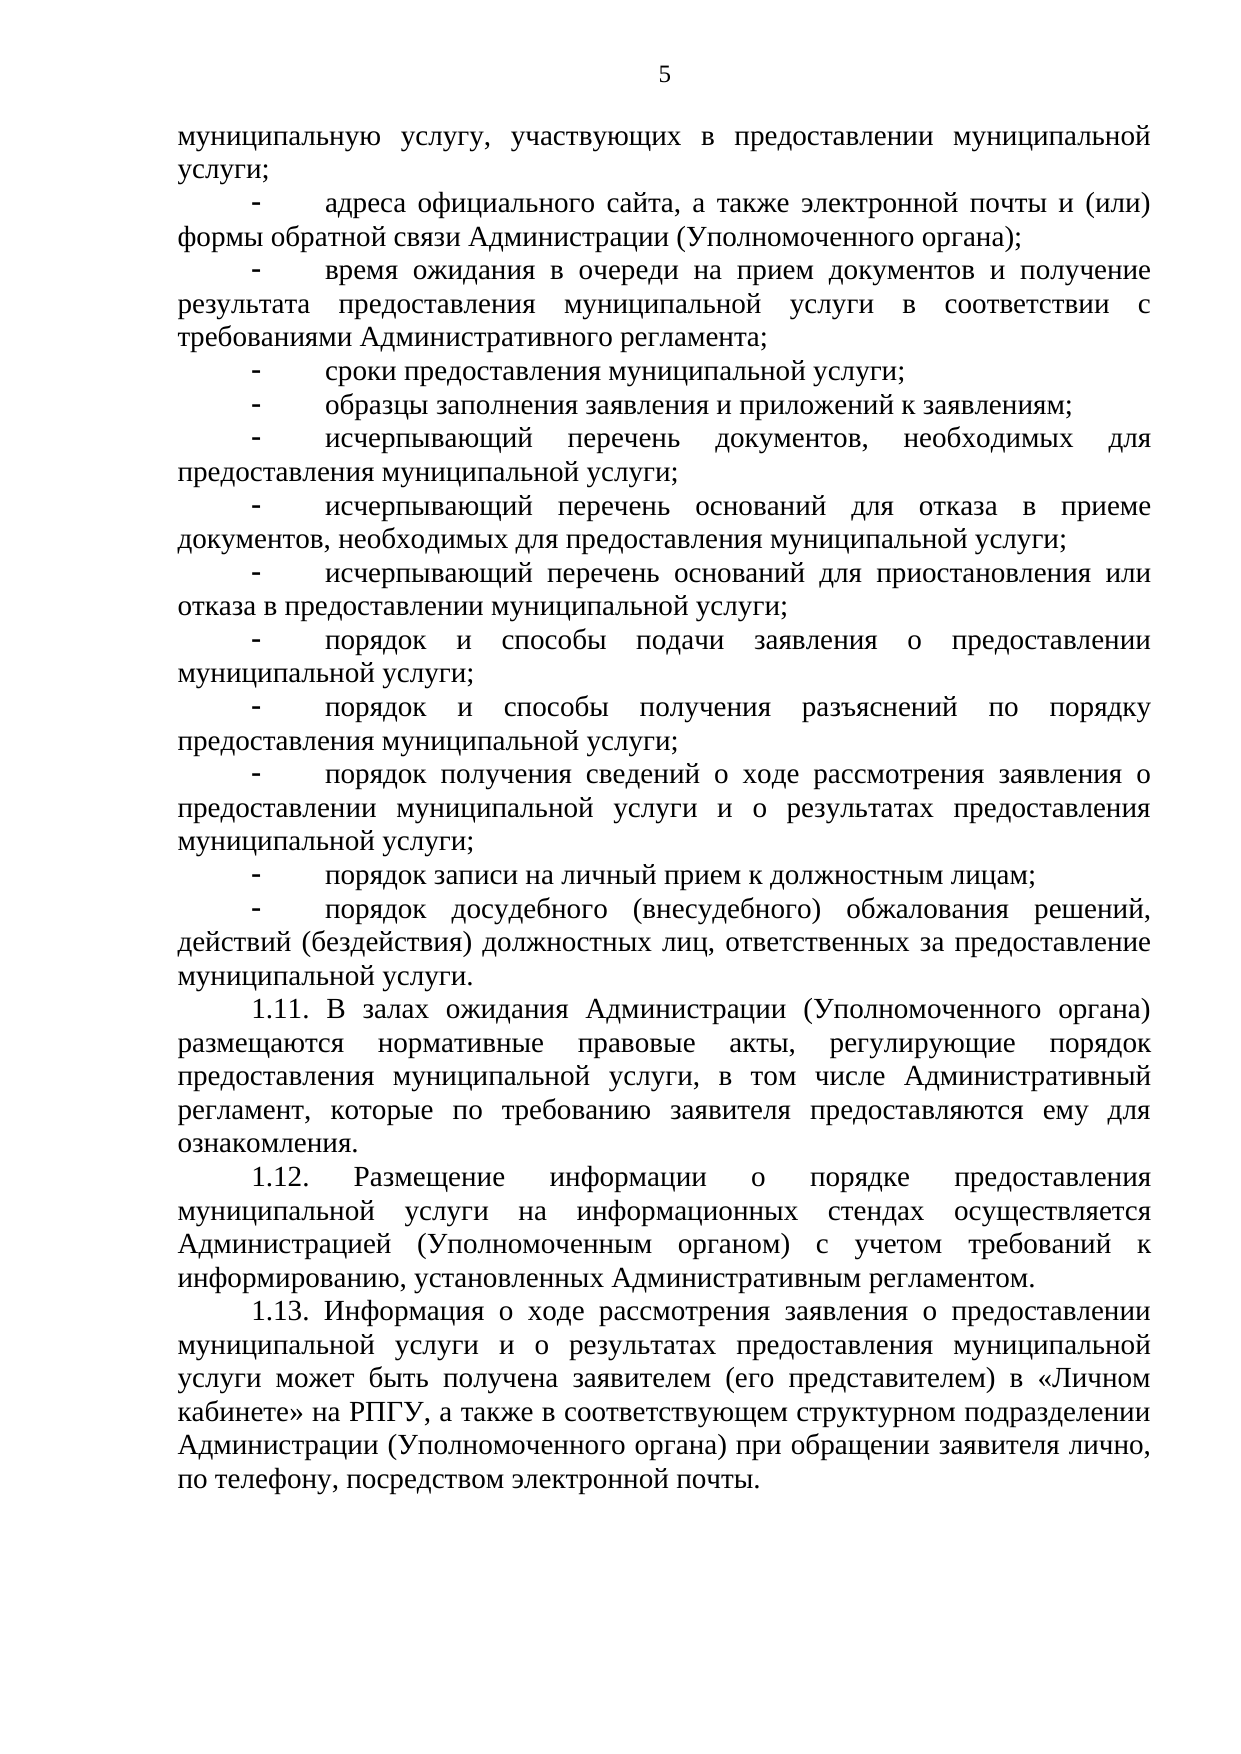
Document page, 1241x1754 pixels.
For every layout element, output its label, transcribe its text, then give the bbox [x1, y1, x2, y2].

list порядок получения сведений о ходе рассмотрения заявления о предоставлении муниципальной услуги и о результатах предоставления муниципальной услуги; [177, 756, 1152, 857]
list адреса официального сайта, а также электронной почты и (или) формы обратной связи Администрации (Уполномоченного органа); [177, 185, 1152, 252]
text 1.11. В залах ожидания Администрации (Уполномоченного органа) размещаются нормативные правовые акты, регулирующие порядок предоставления муниципальной услуги, в том числе Административный регламент, которые по требованию заявителя предоставляются ему для ознакомления. [177, 991, 1152, 1159]
list исчерпывающий перечень оснований для отказа в приеме документов, необходимых для предоставления муниципальной услуги; [177, 488, 1152, 555]
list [177, 118, 1152, 185]
text 1.12. Размещение информации о порядке предоставления муниципальной услуги на информационных стендах осуществляется Администрацией (Уполномоченным органом) с учетом требований к информированию, установленных Административным регламентом. [177, 1159, 1152, 1293]
list порядок и способы получения разъяснений по порядку предоставления муниципальной услуги; [177, 689, 1152, 756]
list исчерпывающий перечень оснований для приостановления или отказа в предоставлении муниципальной услуги; [177, 555, 1152, 622]
text 1.13. Информация о ходе рассмотрения заявления о предоставлении муниципальной услуги и о результатах предоставления муниципальной услуги может быть получена заявителем (его представителем) в «Личном кабинете» на РПГУ, а также в соответствующем структурном подразделении Администрации (Уполномоченного органа) при обращении заявителя лично, по телефону, посредством электронной почты. [177, 1293, 1152, 1494]
list время ожидания в очереди на прием документов и получение результата предоставления муниципальной услуги в соответствии с требованиями Административного регламента; [177, 252, 1152, 353]
list порядок досудебного (внесудебного) обжалования решений, действий (бездействия) должностных лиц, ответственных за предоставление муниципальной услуги. [177, 891, 1152, 991]
list исчерпывающий перечень документов, необходимых для предоставления муниципальной услуги; [177, 420, 1152, 488]
list порядок и способы подачи заявления о предоставлении муниципальной услуги; [177, 622, 1152, 689]
list образцы заполнения заявления и приложений к заявлениям; [177, 387, 1152, 420]
list сроки предоставления муниципальной услуги; [177, 353, 1152, 387]
list порядок записи на личный прием к должностным лицам; [177, 857, 1152, 891]
